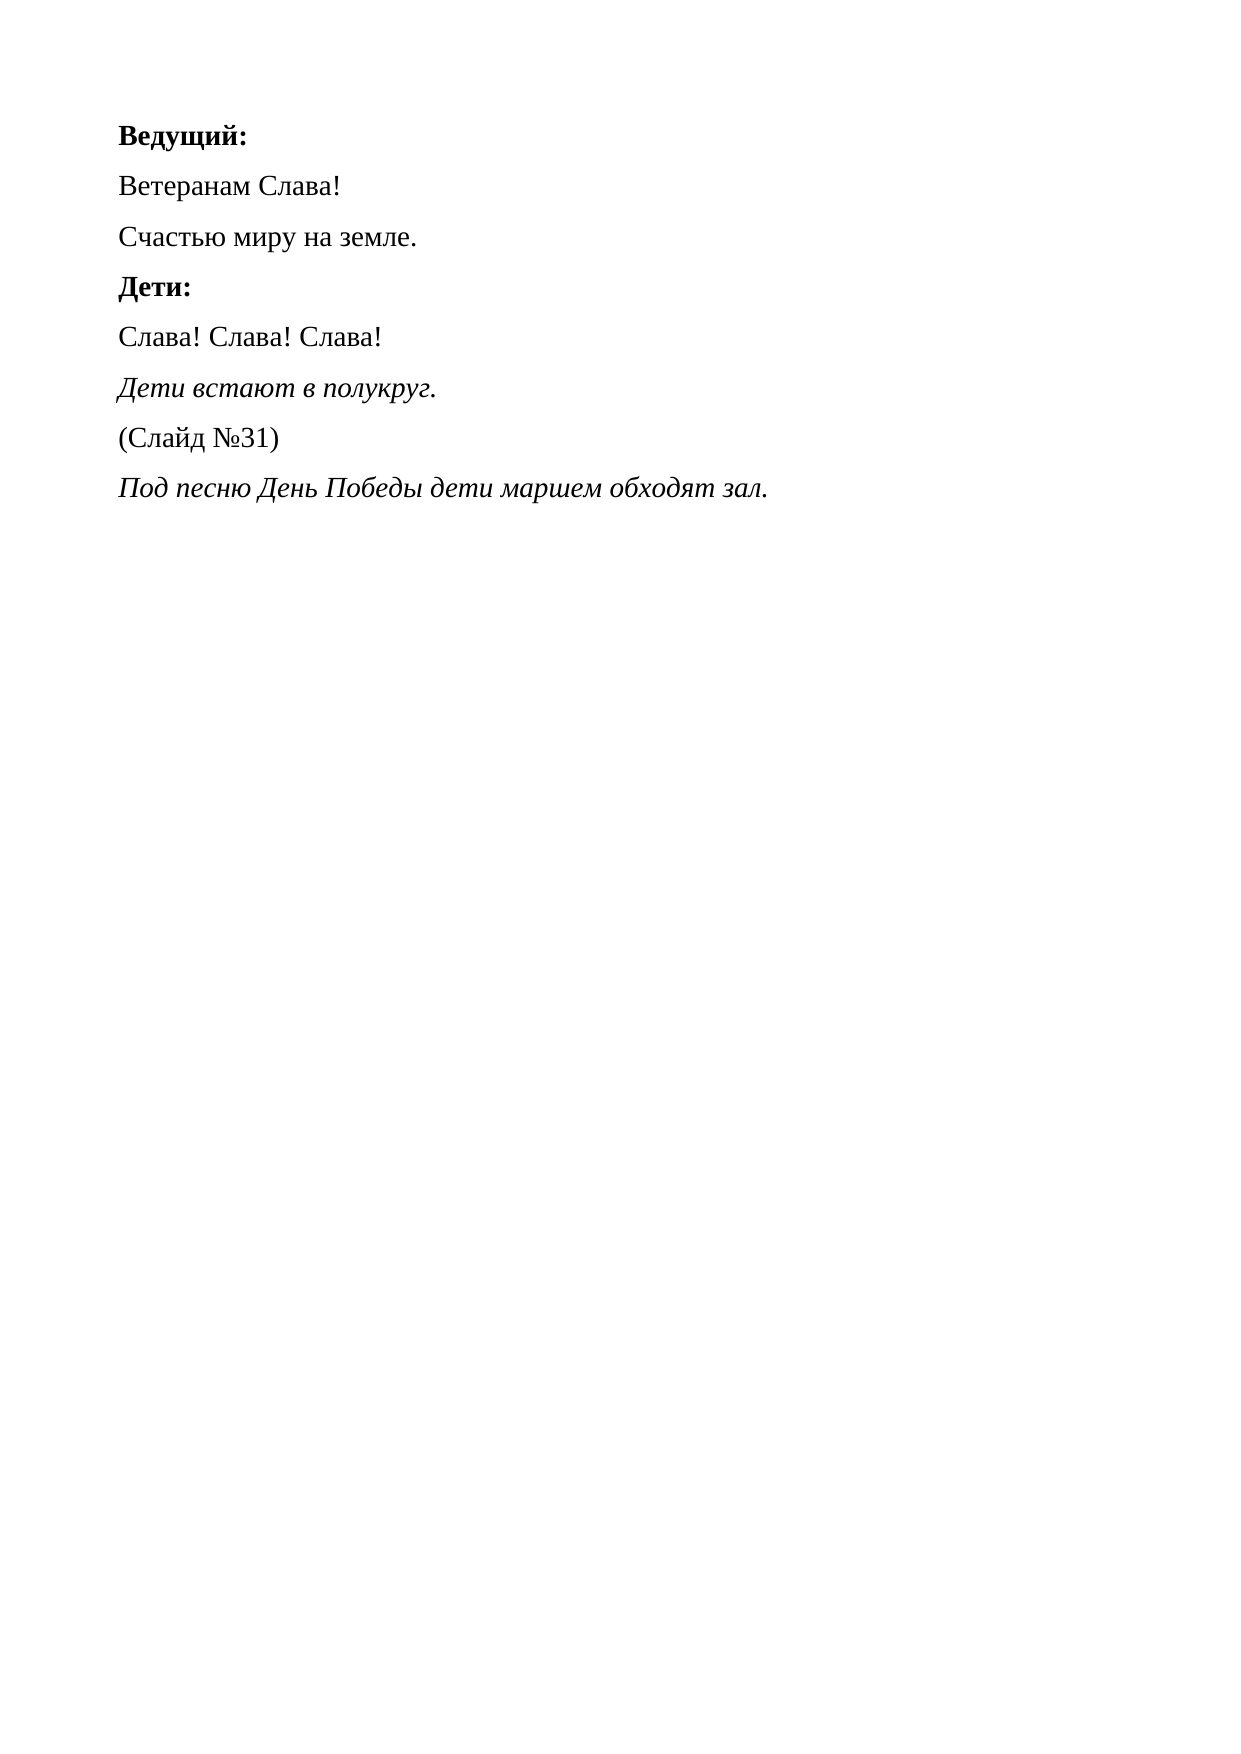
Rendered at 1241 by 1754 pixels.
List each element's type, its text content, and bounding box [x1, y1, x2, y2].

text Слава! Слава! Слава! [118, 319, 1181, 353]
text Счастью миру на земле. [118, 219, 1181, 252]
text Ведущий: [118, 118, 1181, 152]
text Дети встают в полукруг. [118, 370, 1181, 403]
text Дети: [118, 269, 1181, 303]
text Под песню День Победы дети маршем обходят зал. [118, 470, 1181, 504]
text (Слайд №31) [118, 420, 1181, 453]
text Ветеранам Слава! [118, 168, 1181, 202]
